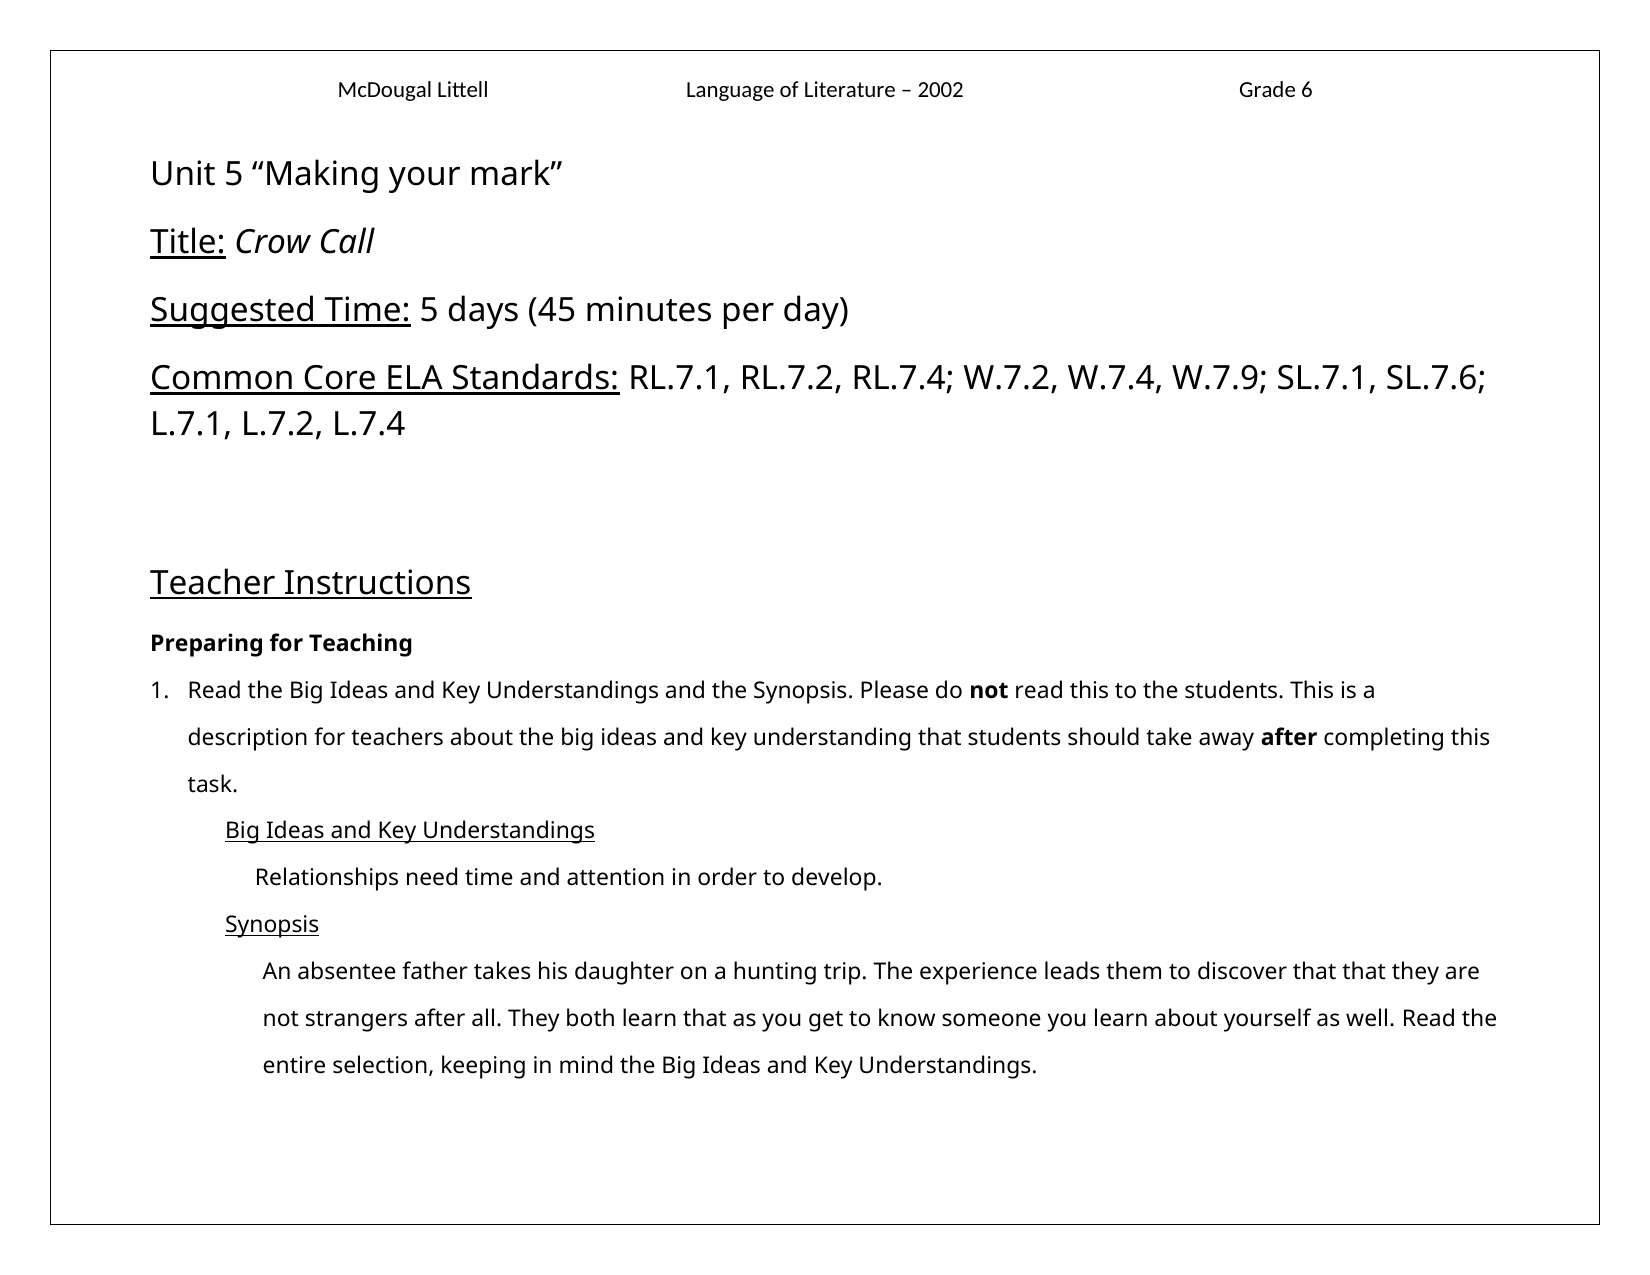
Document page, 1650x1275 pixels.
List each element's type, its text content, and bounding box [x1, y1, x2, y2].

text Relationships need time and attention in order to develop. [225, 861, 1500, 892]
text Big Ideas and Key Understandings [150, 814, 1500, 846]
text Suggested Time: 5 days (45 minutes per day) [150, 286, 1500, 332]
text Common Core ELA Standards: RL.7.1, RL.7.2, RL.7.4; W.7.2, W.7.4, W.7.9; SL.7.1, SL.7.6; L.7.1, L.7.2, L.7.4 [150, 354, 1500, 445]
text Teacher Instructions [150, 559, 1500, 604]
list An absentee father takes his daughter on a hunting trip. The experience leads them to discover that that they are not strangers after all. They both learn that as you get to know someone you learn about yourself as well. Read the entire selection, keeping in mind the Big Ideas and Key Understandings. [262, 955, 1500, 1080]
text Title: Crow Call [150, 218, 1500, 263]
list Read the Big Ideas and Key Understandings and the Synopsis. Please do not read this to the students. This is a description for teachers about the big ideas and key understanding that students should take away after completing this task. [150, 674, 1500, 799]
text Unit 5 “Making your mark” [150, 150, 1500, 195]
text Preparing for Teaching [150, 627, 1500, 658]
text Synopsis [187, 908, 1500, 939]
